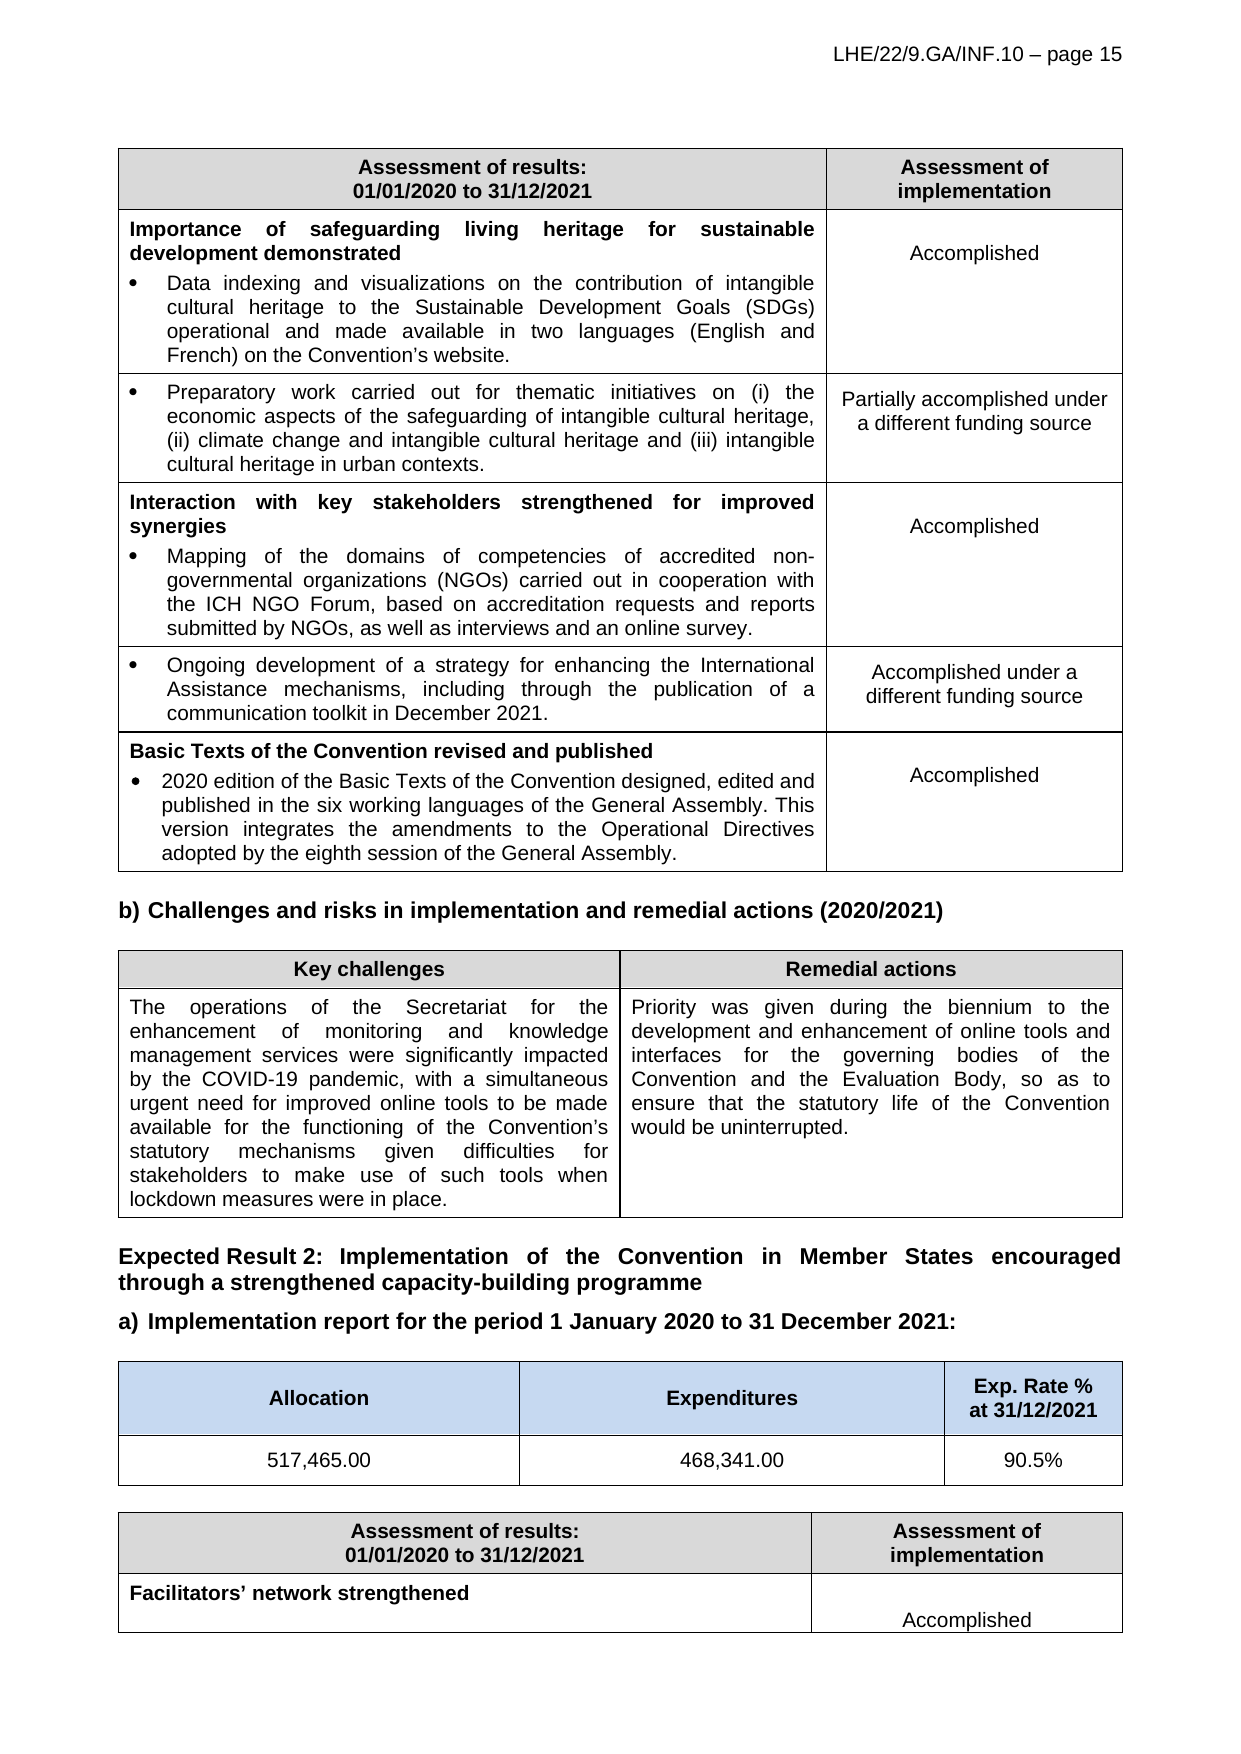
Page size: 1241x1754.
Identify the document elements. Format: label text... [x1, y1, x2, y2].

table_header Assessment of results: 01/01/2020 to 31/12/2021 [119, 1513, 811, 1573]
table_header Assessment of results: 01/01/2020 to 31/12/2021 [119, 149, 826, 209]
list Challenges and risks in implementation and remedial actions (2020/2021) [118, 897, 1122, 923]
table_cell Ongoing development of a strategy for enhancing the International Assistance mechanisms, including through the publication of a communication toolkit in December 2021. [119, 647, 826, 731]
table_cell 90.5% [945, 1436, 1122, 1484]
table_cell 468,341.00 [520, 1436, 944, 1484]
table_header Remedial actions [621, 951, 1122, 987]
table_header Assessment of implementation [812, 1513, 1122, 1573]
table_cell Importance of safeguarding living heritage for sustainable development demonstrated Data indexing and visualizations on the contribution of intangible cultural heritage to the Sustainable Development Goals (SDGs) operational and made available in two languages (English and French) on the Convention’s website. [119, 210, 826, 373]
text Expected Result 2: Implementation of the Convention in Member States encouraged through a strengthened capacity-building programme [118, 1243, 1122, 1295]
table_cell Accomplished [812, 1574, 1122, 1632]
table_cell 517,465.00 [119, 1436, 519, 1484]
table_cell Accomplished [827, 210, 1122, 373]
table_cell Accomplished under a different funding source [827, 647, 1122, 731]
table_header Expenditures [520, 1362, 944, 1434]
table_cell Interaction with key stakeholders strengthened for improved synergies Mapping of the domains of competencies of accredited non-governmental organizations (NGOs) carried out in cooperation with the ICH NGO Forum, based on accreditation requests and reports submitted by NGOs, as well as interviews and an online survey. [119, 483, 826, 646]
table_cell Preparatory work carried out for thematic initiatives on (i) the economic aspects of the safeguarding of intangible cultural heritage, (ii) climate change and intangible cultural heritage and (iii) intangible cultural heritage in urban contexts. [119, 374, 826, 482]
table_header Exp. Rate % at 31/12/2021 [945, 1362, 1122, 1434]
table_header Allocation [119, 1362, 519, 1434]
list Implementation report for the period 1 January 2020 to 31 December 2021: [118, 1308, 1122, 1334]
table_cell Basic Texts of the Convention revised and published 2020 edition of the Basic Texts of the Convention designed, edited and published in the six working languages of the General Assembly. This version integrates the amendments to the Operational Directives adopted by the eighth session of the General Assembly. [119, 733, 826, 871]
table_cell Partially accomplished under a different funding source [827, 374, 1122, 482]
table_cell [119, 1574, 811, 1632]
table_header Key challenges [119, 951, 619, 987]
table_cell The operations of the Secretariat for the enhancement of monitoring and knowledge management services were significantly impacted by the COVID-19 pandemic, with a simultaneous urgent need for improved online tools to be made available for the functioning of the Convention’s statutory mechanisms given difficulties for stakeholders to make use of such tools when lockdown measures were in place. [119, 989, 619, 1217]
table_cell Accomplished [827, 483, 1122, 646]
table_cell Accomplished [827, 733, 1122, 871]
table_cell Priority was given during the biennium to the development and enhancement of online tools and interfaces for the governing bodies of the Convention and the Evaluation Body, so as to ensure that the statutory life of the Convention would be uninterrupted. [621, 989, 1122, 1217]
table_header Assessment of implementation [827, 149, 1122, 209]
